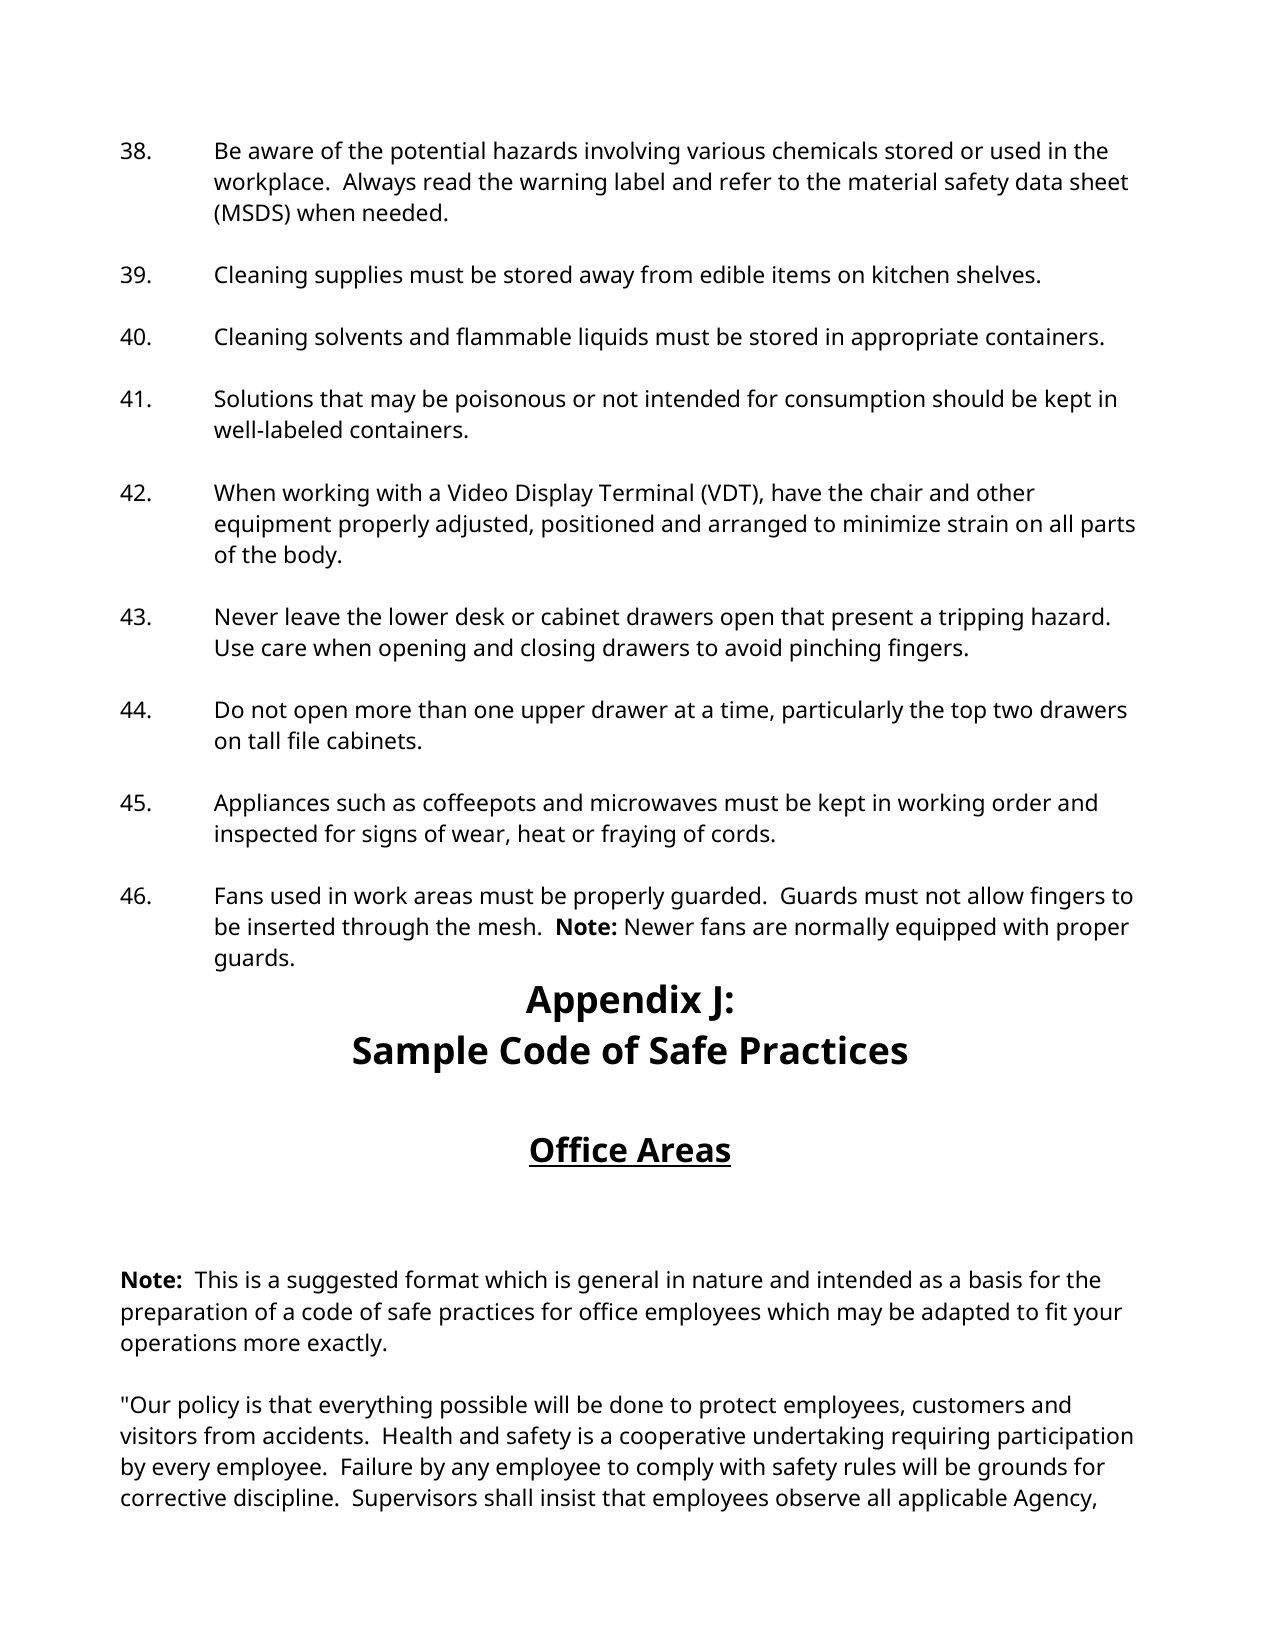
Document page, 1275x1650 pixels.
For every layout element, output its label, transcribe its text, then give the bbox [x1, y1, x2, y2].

text 38. Be aware of the potential hazards involving various chemicals stored or used in the workplace. Always read the warning label and refer to the material safety data sheet (MSDS) when needed. [120, 135, 1140, 228]
text 46. Fans used in work areas must be properly guarded. Guards must not allow fingers to be inserted through the mesh. Note: Newer fans are normally equipped with proper guards. [120, 880, 1140, 973]
text 39. Cleaning supplies must be stored away from edible items on kitchen shelves. [120, 259, 1140, 290]
text 45. Appliances such as coffeepots and microwaves must be kept in working order and inspected for signs of wear, heat or fraying of cords. [120, 787, 1140, 849]
text 42. When working with a Video Display Terminal (VDT), have the chair and other equipment properly adjusted, positioned and arranged to minimize strain on all parts of the body. [120, 476, 1140, 569]
text 44. Do not open more than one upper drawer at a time, particularly the top two drawers on tall file cabinets. [120, 694, 1140, 756]
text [120, 1388, 1140, 1513]
text 40. Cleaning solvents and flammable liquids must be stored in appropriate containers. [120, 321, 1140, 352]
text 43. Never leave the lower desk or cabinet drawers open that present a tripping hazard. Use care when opening and closing drawers to avoid pinching fingers. [120, 601, 1140, 663]
text 41. Solutions that may be poisonous or not intended for consumption should be kept in well-labeled containers. [120, 383, 1140, 445]
text Office Areas [120, 1126, 1140, 1172]
text Sample Code of Safe Practices [120, 1024, 1140, 1075]
text Note: This is a suggested format which is general in nature and intended as a basis for the preparation of a code of safe practices for office employees which may be adapted to fit your operations more exactly. [120, 1264, 1140, 1357]
text Appendix J: [120, 973, 1140, 1024]
